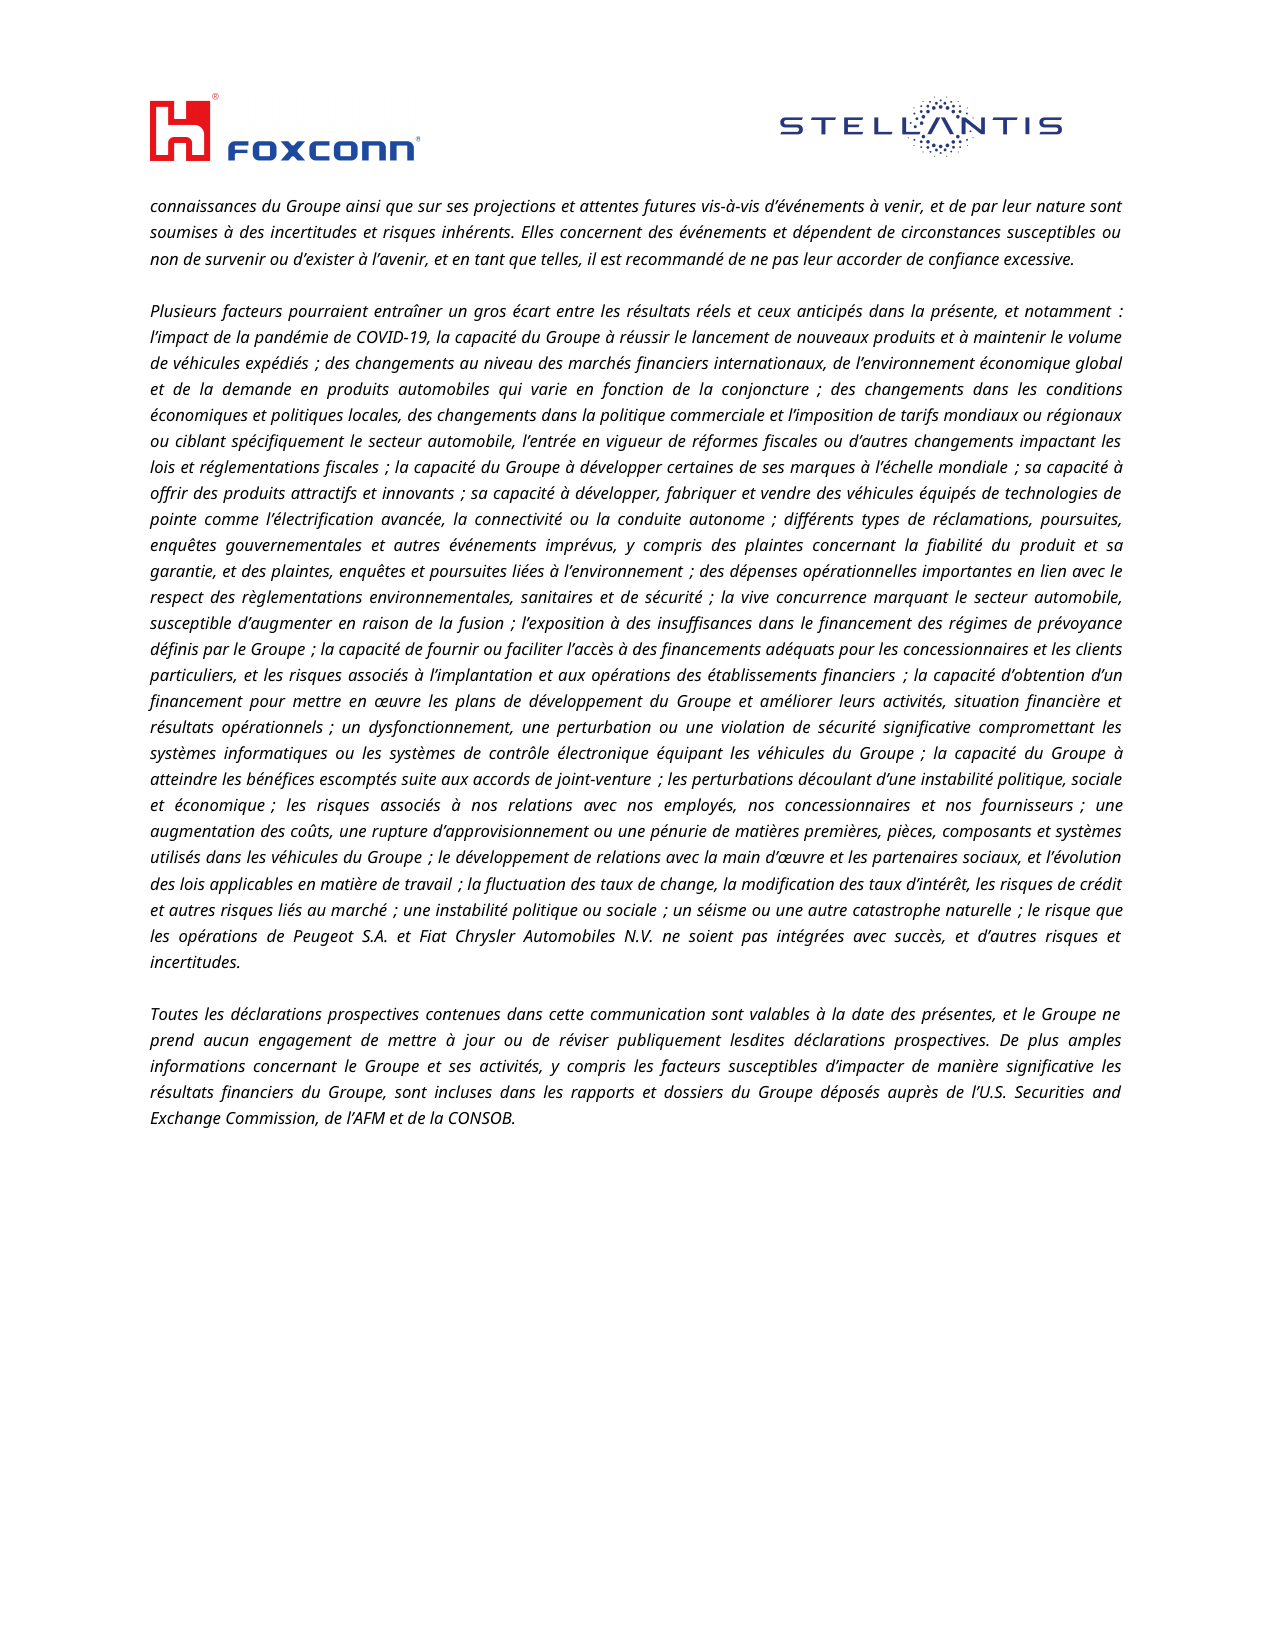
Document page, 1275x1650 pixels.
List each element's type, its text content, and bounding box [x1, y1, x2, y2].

picture [758, 75, 1084, 161]
picture [150, 93, 421, 161]
text Plusieurs facteurs pourraient entraîner un gros écart entre les résultats réels et ceux anticipés dans la présente, et notamment : l’impact de la pandémie de COVID-19, la capacité du Groupe à réussir le lancement de nouveaux produits et à maintenir le volume de véhicules expédiés ; des changements au niveau des marchés financiers internationaux, de l’environnement économique global et de la demande en produits automobiles qui varie en fonction de la conjoncture ; des changements dans les conditions économiques et politiques locales, des changements dans la politique commerciale et l’imposition de tarifs mondiaux ou régionaux ou ciblant spécifiquement le secteur automobile, l’entrée en vigueur de réformes fiscales ou d’autres changements impactant les lois et réglementations fiscales ; la capacité du Groupe à développer certaines de ses marques à l’échelle mondiale ; sa capacité à offrir des produits attractifs et innovants ; sa capacité à développer, fabriquer et vendre des véhicules équipés de technologies de pointe comme l’électrification avancée, la connectivité ou la conduite autonome ; différents types de réclamations, poursuites, enquêtes gouvernementales et autres événements imprévus, y compris des plaintes concernant la fiabilité du produit et sa garantie, et des plaintes, enquêtes et poursuites liées à l’environnement ; des dépenses opérationnelles importantes en lien avec le respect des règlementations environnementales, sanitaires et de sécurité ; la vive concurrence marquant le secteur automobile, susceptible d’augmenter en raison de la fusion ; l’exposition à des insuffisances dans le financement des régimes de prévoyance définis par le Groupe ; la capacité de fournir ou faciliter l’accès à des financements adéquats pour les concessionnaires et les clients particuliers, et les risques associés à l’implantation et aux opérations des établissements financiers ; la capacité d’obtention d’un financement pour mettre en œuvre les plans de développement du Groupe et améliorer leurs activités, situation financière et résultats opérationnels ; un dysfonctionnement, une perturbation ou une violation de sécurité significative compromettant les systèmes informatiques ou les systèmes de contrôle électronique équipant les véhicules du Groupe ; la capacité du Groupe à atteindre les bénéfices escomptés suite aux accords de joint-venture ; les perturbations découlant d’une instabilité politique, sociale et économique ; les risques associés à nos relations avec nos employés, nos concessionnaires et nos fournisseurs ; une augmentation des coûts, une rupture d’approvisionnement ou une pénurie de matières premières, pièces, composants et systèmes utilisés dans les véhicules du Groupe ; le développement de relations avec la main d’œuvre et les partenaires sociaux, et l’évolution des lois applicables en matière de travail ; la fluctuation des taux de change, la modification des taux d’intérêt, les risques de crédit et autres risques liés au marché ; une instabilité politique ou sociale ; un séisme ou une autre catastrophe naturelle ; le risque que les opérations de Peugeot S.A. et Fiat Chrysler Automobiles N.V. ne soient pas intégrées avec succès, et d’autres risques et incertitudes. [150, 299, 1125, 973]
text Toutes les déclarations prospectives contenues dans cette communication sont valables à la date des présentes, et le Groupe ne prend aucun engagement de mettre à jour ou de réviser publiquement lesdites déclarations prospectives. De plus amples informations concernant le Groupe et ses activités, y compris les facteurs susceptibles d’impacter de manière significative les résultats financiers du Groupe, sont incluses dans les rapports et dossiers du Groupe déposés auprès de l’U.S. Securities and Exchange Commission, de l’AFM et de la CONSOB. [150, 1002, 1125, 1129]
